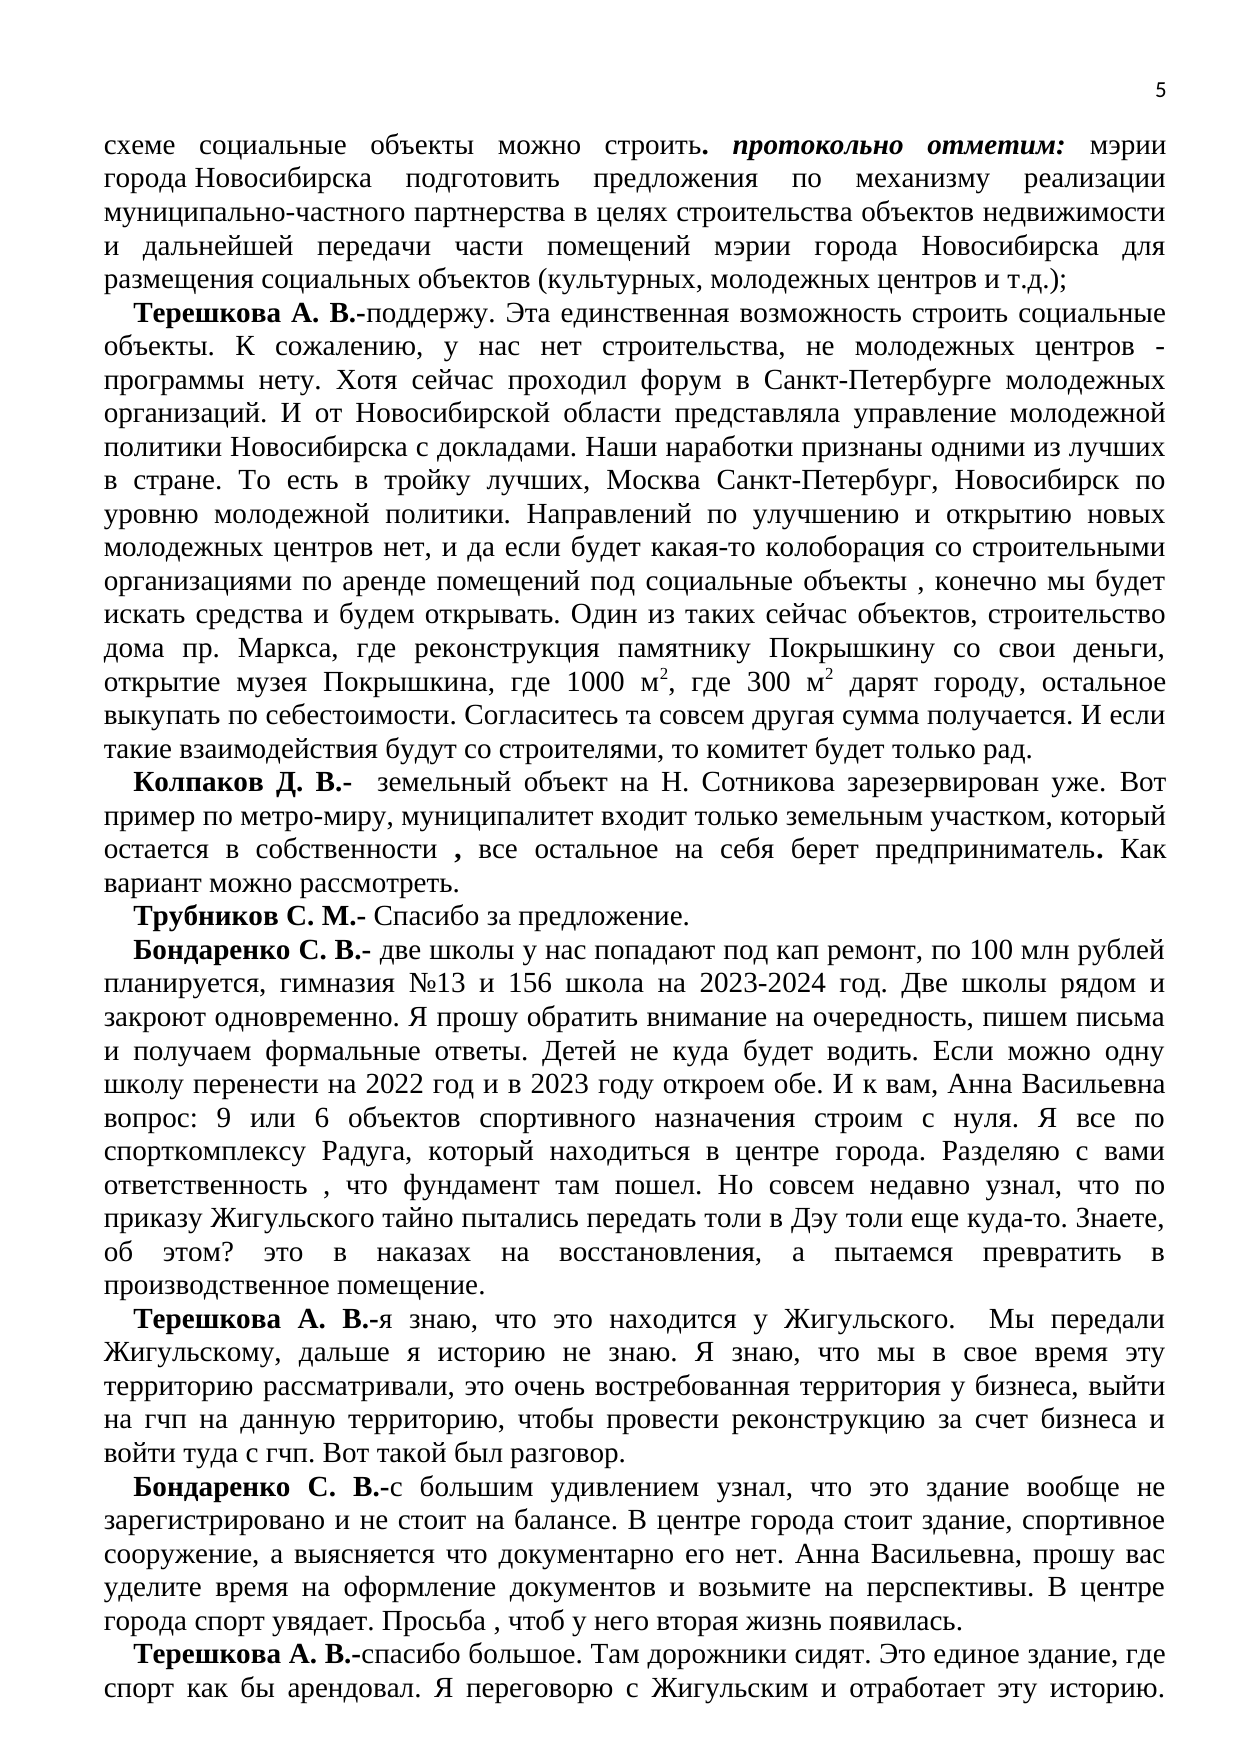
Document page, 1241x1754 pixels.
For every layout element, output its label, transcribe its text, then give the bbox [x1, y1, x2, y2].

text Терешкова А. В.-поддержу. Эта единственная возможность строить социальные объекты. К сожалению, у нас нет строительства, не молодежных центров -программы нету. Хотя сейчас проходил форум в Санкт-Петербурге молодежных организаций. И от Новосибирской области представляла управление молодежной политики Новосибирска с докладами. Наши наработки признаны одними из лучших в стране. То есть в тройку лучших, Москва Санкт-Петербург, Новосибирск по уровню молодежной политики. Направлений по улучшению и открытию новых молодежных центров нет, и да если будет какая-то колоборация со строительными организациями по аренде помещений под социальные объекты , конечно мы будет искать средства и будем открывать. Один из таких сейчас объектов, строительство дома пр. Маркса, где реконструкция памятнику Покрышкину со свои деньги, открытие музея Покрышкина, где 1000 м2, где 300 м2 дарят городу, остальное выкупать по себестоимости. Согласитесь та совсем другая сумма получается. И если такие взаимодействия будут со строителями, то комитет будет только рад. [103, 295, 1166, 764]
text Трубников С. М.- Спасибо за предложение. [103, 898, 1166, 932]
text Терешкова А. В.-я знаю, что это находится у Жигульского. Мы передали Жигульскому, дальше я историю не знаю. Я знаю, что мы в свое время эту территорию рассматривали, это очень востребованная территория у бизнеса, выйти на гчп на данную территорию, чтобы провести реконструкцию за счет бизнеса и войти туда с гчп. Вот такой был разговор. [103, 1301, 1166, 1469]
text Бондаренко С. В.-с большим удивлением узнал, что это здание вообще не зарегистрировано и не стоит на балансе. В центре города стоит здание, спортивное сооружение, а выясняется что документарно его нет. Анна Васильевна, прошу вас уделите время на оформление документов и возьмите на перспективы. В центре города спорт увядает. Просьба , чтоб у него вторая жизнь появилась. [103, 1469, 1166, 1636]
text Бондаренко С. В.- две школы у нас попадают под кап ремонт, по 100 млн рублей планируется, гимназия №13 и 156 школа на 2023-2024 год. Две школы рядом и закроют одновременно. Я прошу обратить внимание на очередность, пишем письма и получаем формальные ответы. Детей не куда будет водить. Если можно одну школу перенести на 2022 год и в 2023 году откроем обе. И к вам, Анна Васильевна вопрос: 9 или 6 объектов спортивного назначения строим с нуля. Я все по спорткомплексу Радуга, который находиться в центре города. Разделяю с вами ответственность , что фундамент там пошел. Но совсем недавно узнал, что по приказу Жигульского тайно пытались передать толи в Дэу толи еще куда-то. Знаете, об этом? это в наказах на восстановления, а пытаемся превратить в производственное помещение. [103, 932, 1166, 1301]
text Колпаков Д. В.- земельный объект на Н. Сотникова зарезервирован уже. Вот пример по метро-миру, муниципалитет входит только земельным участком, который остается в собственности , все остальное на себя берет предприниматель. Как вариант можно рассмотреть. [103, 764, 1166, 898]
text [103, 127, 1166, 295]
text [103, 1636, 1166, 1703]
